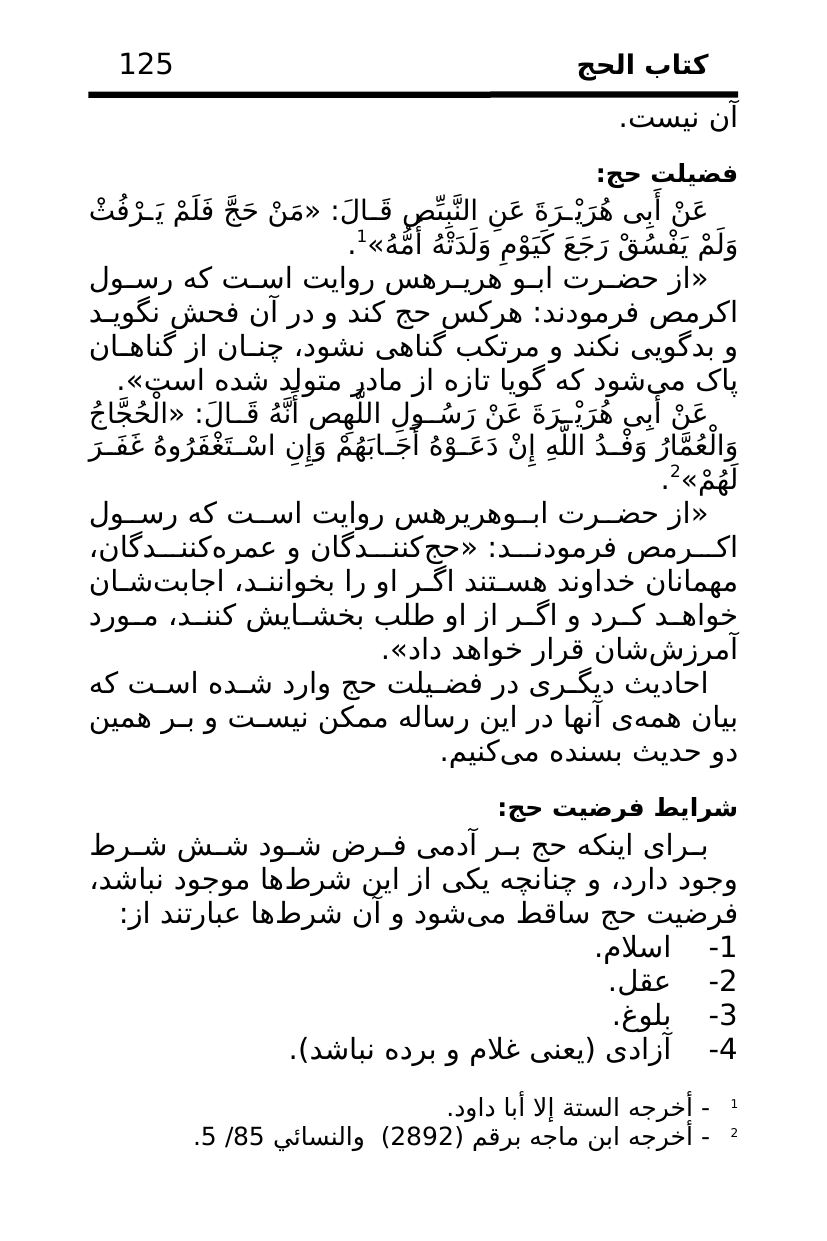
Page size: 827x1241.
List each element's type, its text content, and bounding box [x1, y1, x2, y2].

list آزادی‌ (یعنی‌ غلام‌ و برده‌ نباشد). [89, 1032, 708, 1066]
list بلوغ‌. [89, 998, 708, 1032]
list اسلام.‌ [89, 930, 708, 964]
text «از حضرت‌ ابو هریرهس روایت‌ است‌ که‌ رسول‌ اکرمص فرمودند: هرکس‌ حج‌ کند و در آن‌ فحش‌ نگوید و بدگویی‌ نکند و مرتکب‌ گناهی‌ نشود، چنان‌ از گناهان‌ پاک‌ می‌شود که‌ گویا تازه‌ از مادر متولد شده‌ است». [89, 261, 738, 397]
list عقل.‌ [89, 964, 708, 998]
text ‌فضيلت‌ حج:‌ [89, 159, 738, 188]
text برای‌ اینکه‌ حج‌ بر آدمی‌ فرض‌ شود شش‌ شرط‌ وجود دارد، و چنانچه‌ یکی‌ از این‌ شرط‌ها موجود نباشد، فرضیت‌ حج‌ ساقط‌ می‌شود و آن‌ شرط‌ها عبارتند از: [89, 828, 738, 930]
text ‌شرايط‌ فرضيت‌ حج‌: [89, 793, 738, 822]
text احادیث‌ دیگری‌ در فضیلت‌ حج‌ وارد شده‌ است‌ که‌ بیان‌ همه‌ی‌ آنها در این‌ رساله‌ ممکن‌ نیست‌ و بر همین‌ دو حدیث‌ بسنده‌ می‌کنیم. [89, 666, 738, 768]
text «از حضرت‌ ابوهریرهس روایت‌ است‌ که‌ رسول‌ اکرمص فرمودند: «حج‌کنندگان‌ و عمره‌کنندگان، مهمانان‌ خداوند هستند اگر او را بخوانند، اجابت‌شان‌ خواهد کرد و اگر از او طلب‌ بخشایش‌ کنند، مورد آمرزش‌شان‌ قرار خواهد داد». [89, 496, 738, 666]
text عَنْ أَبِى هُرَيْرَةَ عَنْ رَسُولِ اللَّهِص أَنَّهُ قَالَ: «الْحُجَّاجُ وَالْعُمَّارُ وَفْدُ اللَّهِ إِنْ دَعَوْهُ أَجَابَهُمْ وَإِنِ اسْتَغْفَرُوهُ غَفَرَ لَهُمْ». [89, 397, 738, 496]
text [89, 100, 738, 134]
text عَنْ أَبِى هُرَيْرَةَ عَنِ النَّبِىِّص قَالَ: «مَنْ حَجَّ فَلَمْ يَرْفُثْ وَلَمْ يَفْسُقْ رَجَعَ كَيَوْمِ وَلَدَتْهُ أُمُّهُ». [89, 194, 738, 261]
